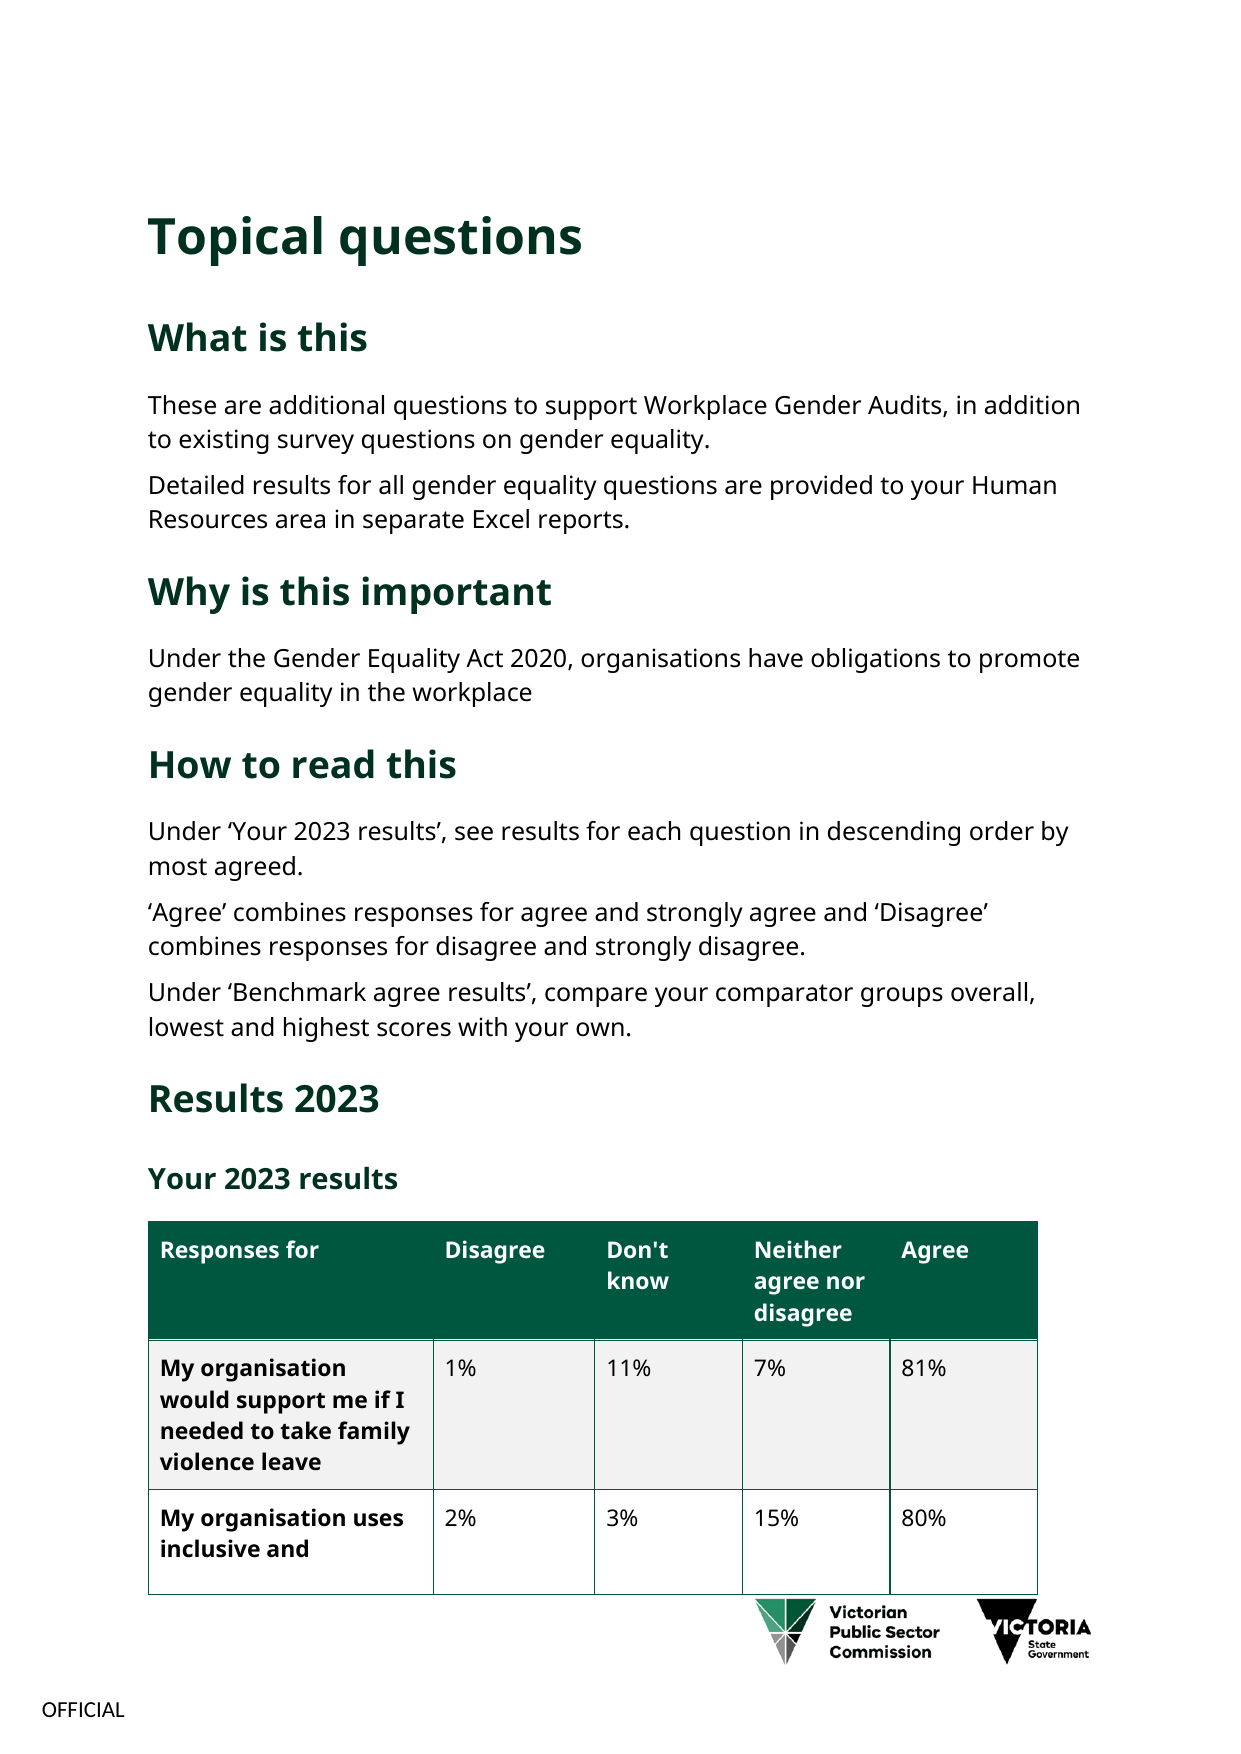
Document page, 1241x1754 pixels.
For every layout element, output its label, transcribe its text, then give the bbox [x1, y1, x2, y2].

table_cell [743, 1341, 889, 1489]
subtitle Results 2023 [148, 1072, 1092, 1123]
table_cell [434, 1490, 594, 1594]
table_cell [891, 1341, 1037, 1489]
subtitle Why is this important [148, 565, 1092, 616]
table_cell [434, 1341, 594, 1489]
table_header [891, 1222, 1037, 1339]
text Under ‘Benchmark agree results’, compare your comparator groups overall, lowest and highest scores with your own. [148, 975, 1092, 1043]
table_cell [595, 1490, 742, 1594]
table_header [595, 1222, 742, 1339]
text ‘Agree’ combines responses for agree and strongly agree and ‘Disagree’ combines responses for disagree and strongly disagree. [148, 894, 1092, 963]
text Under the Gender Equality Act 2020, organisations have obligations to promote gender equality in the workplace [148, 641, 1092, 709]
subtitle Your 2023 results [148, 1159, 1092, 1198]
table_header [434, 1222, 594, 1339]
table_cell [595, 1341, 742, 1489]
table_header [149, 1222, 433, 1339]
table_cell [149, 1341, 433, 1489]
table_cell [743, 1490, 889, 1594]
subtitle Topical questions [148, 201, 1092, 269]
text Detailed results for all gender equality questions are provided to your Human Resources area in separate Excel reports. [148, 468, 1092, 536]
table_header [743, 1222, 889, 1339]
subtitle How to read this [148, 738, 1092, 789]
text Under ‘Your 2023 results’, see results for each question in descending order by most agreed. [148, 814, 1092, 882]
picture [754, 1598, 1093, 1666]
text These are additional questions to support Workplace Gender Audits, in addition to existing survey questions on gender equality. [148, 387, 1092, 455]
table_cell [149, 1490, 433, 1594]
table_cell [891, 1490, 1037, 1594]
subtitle What is this [148, 311, 1092, 362]
